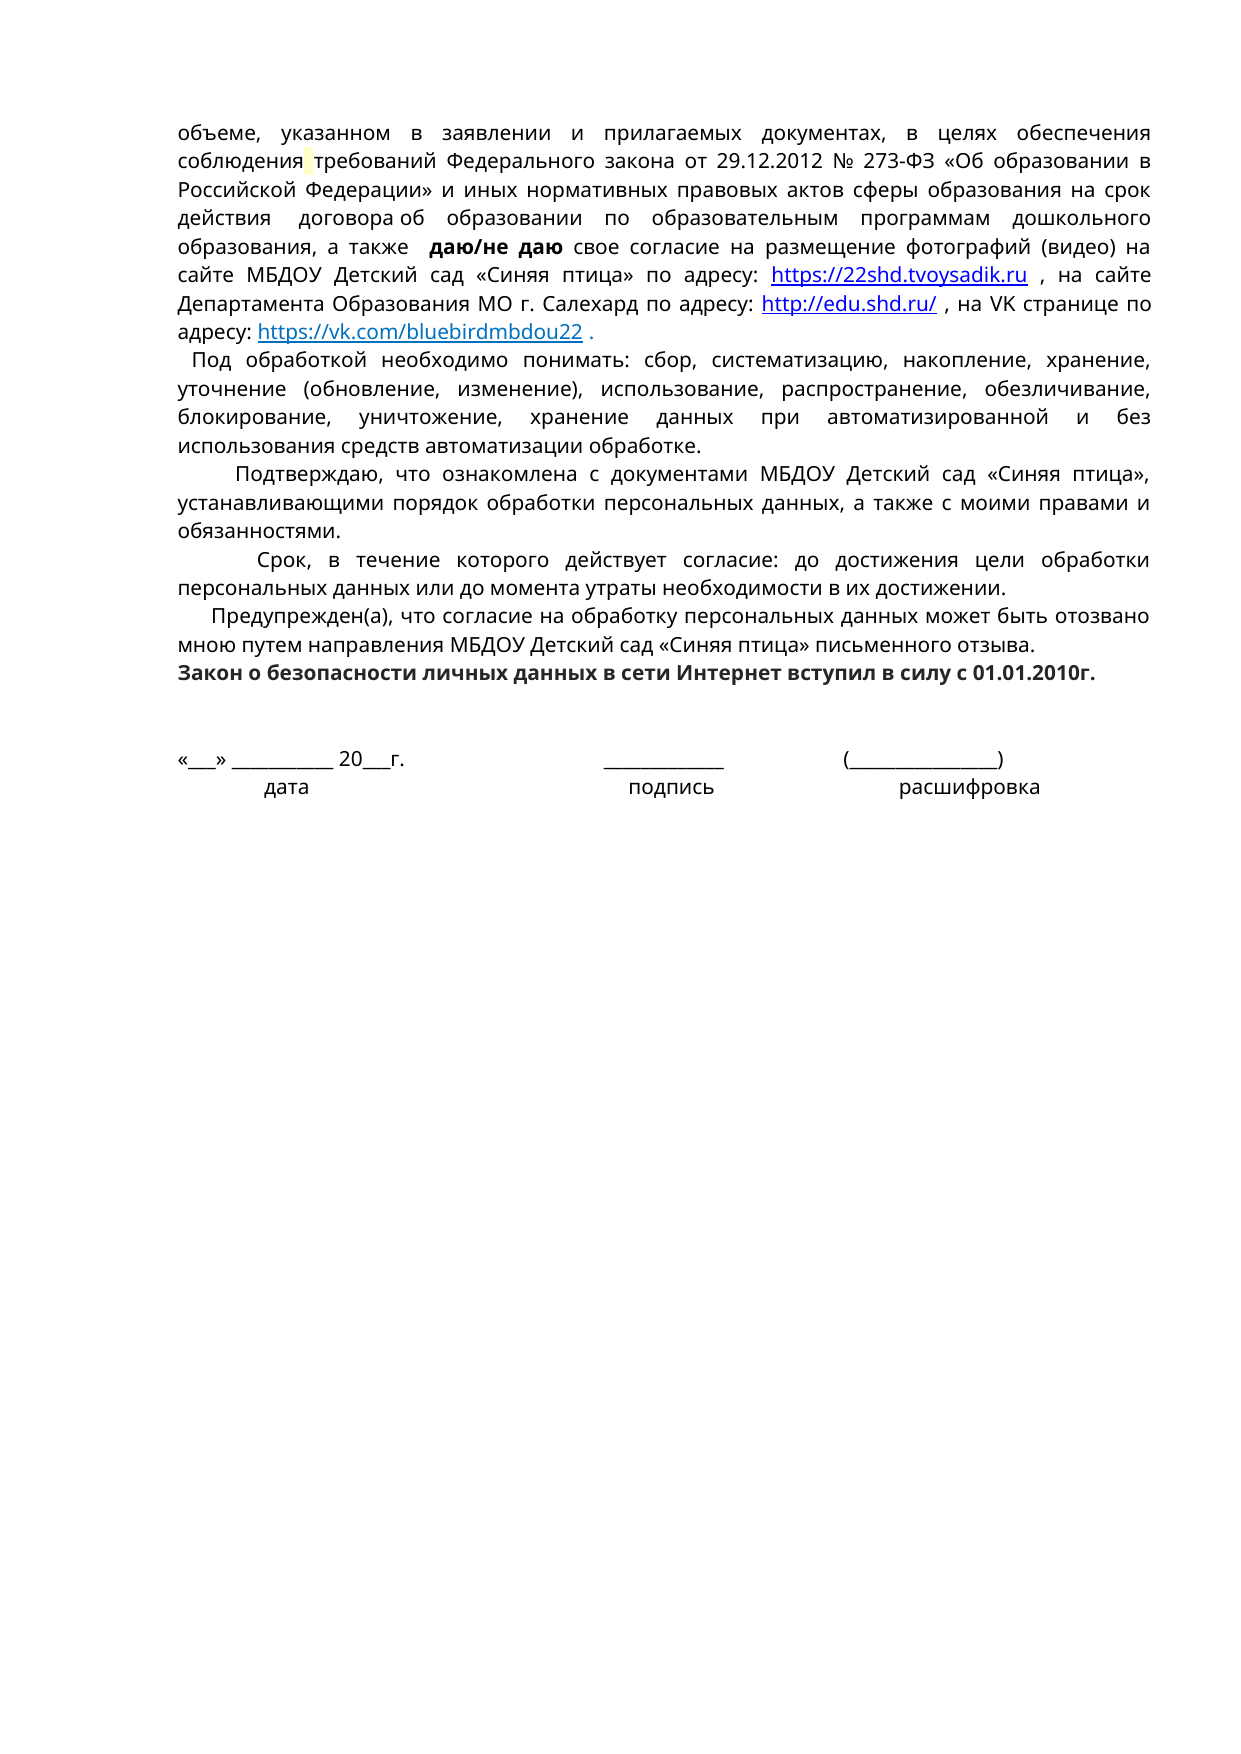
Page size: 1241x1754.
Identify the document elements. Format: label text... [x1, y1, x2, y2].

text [177, 118, 1152, 346]
text Под обработкой необходимо понимать: сбор, систематизацию, накопление, хранение, уточнение (обновление, изменение), использование, распространение, обезличивание, блокирование, уничтожение, хранение данных при автоматизированной и без использования средств автоматизации обработке. [177, 346, 1152, 459]
text Предупрежден(а), что согласие на обработку персональных данных может быть отозвано мною путем направления МБДОУ Детский сад «Синяя птица» письменного отзыва. [177, 602, 1152, 658]
text Подтверждаю, что ознакомлена с документами МБДОУ Детский сад «Синяя птица», устанавливающими порядок обработки персональных данных, а также с моими правами и обязанностями. [177, 459, 1152, 545]
text Закон о безопасности личных данных в сети Интернет вступил в силу с 01.01.2010г. [177, 658, 1152, 687]
text Срок, в течение которого действует согласие: до достижения цели обработки персональных данных или до момента утраты необходимости в их достижении. [177, 545, 1152, 602]
text «___» ___________ 20___г. _____________ (________________) [177, 744, 1152, 772]
text дата подпись расшифровка [177, 772, 1152, 801]
